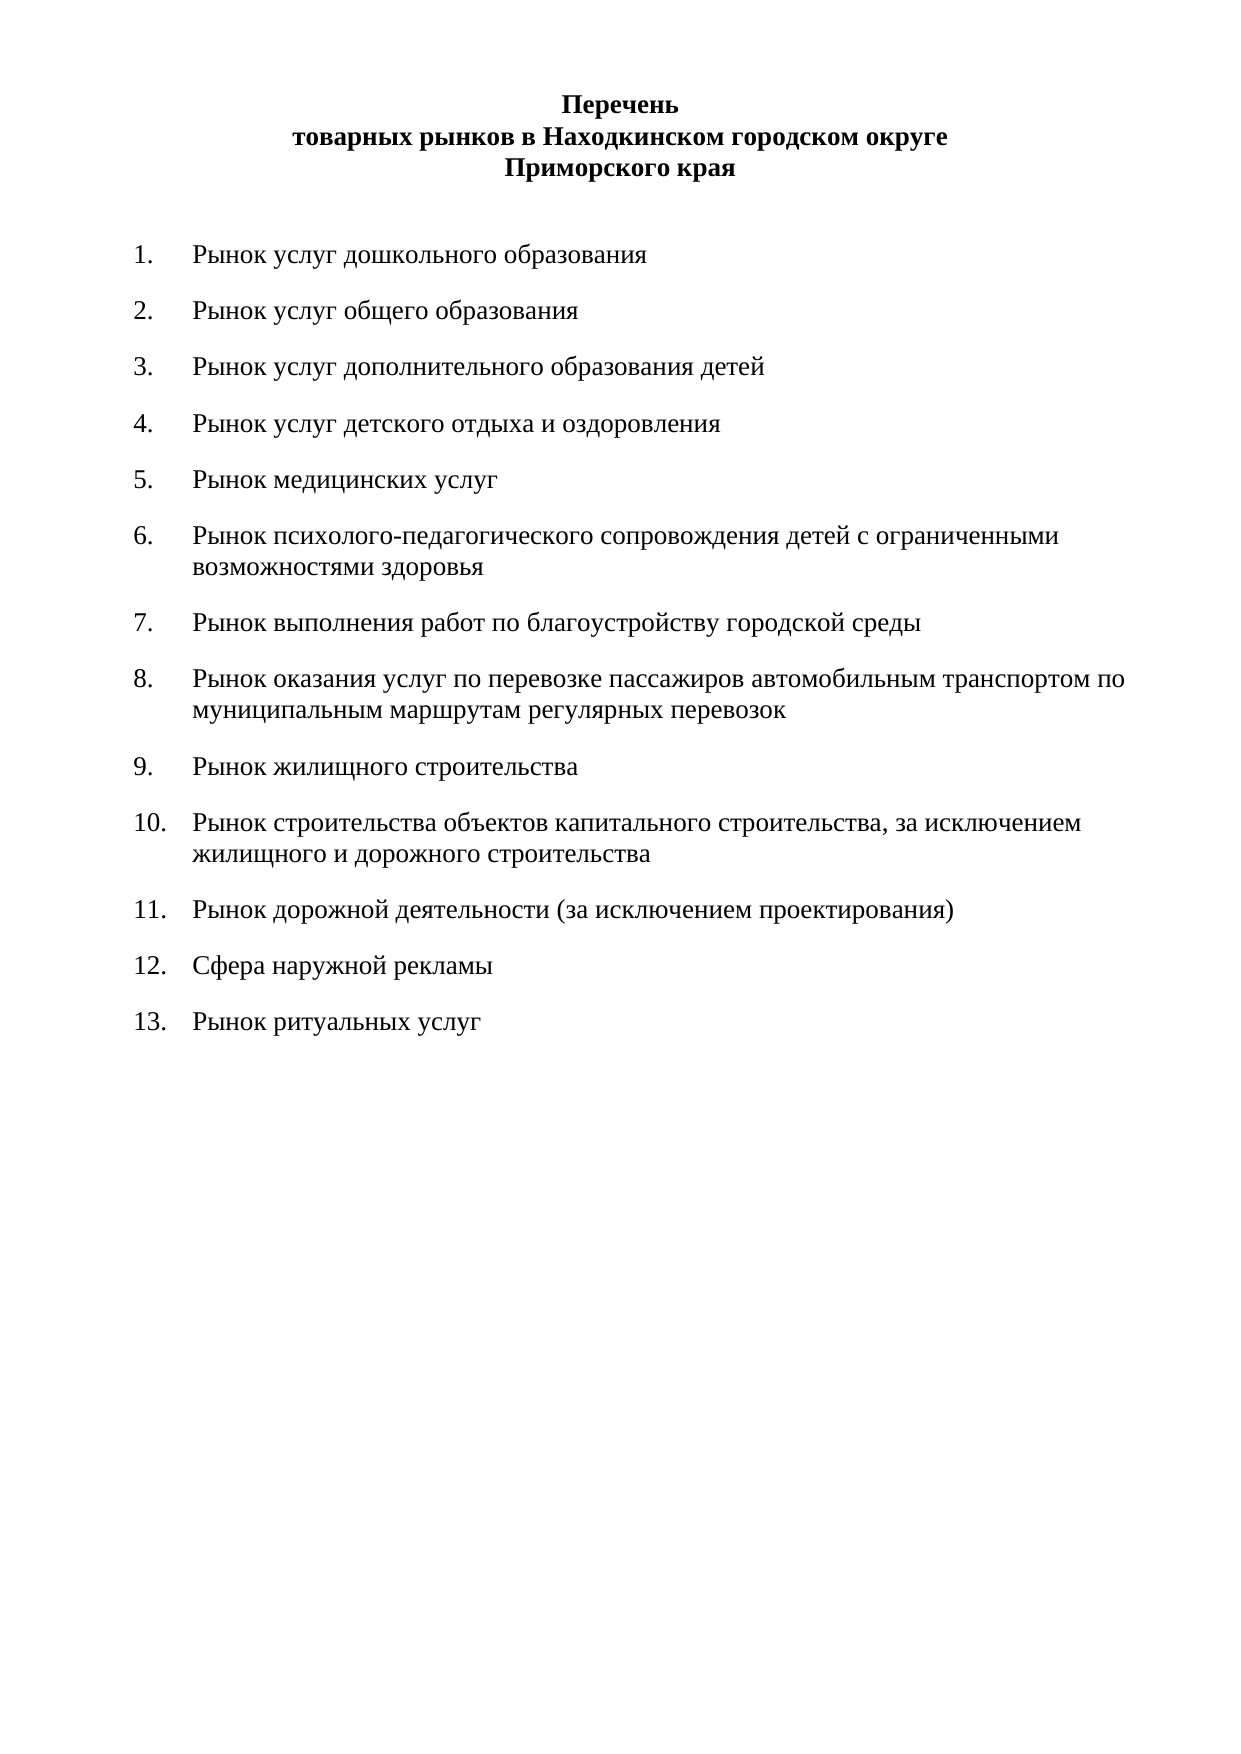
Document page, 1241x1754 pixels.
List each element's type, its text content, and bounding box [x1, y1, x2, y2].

list Рынок услуг общего образования [133, 294, 1152, 326]
list Рынок психолого-педагогического сопровождения детей с ограниченными возможностями здоровья [133, 519, 1152, 581]
list Рынок услуг дошкольного образования [133, 238, 1152, 269]
list Сфера наружной рекламы [133, 949, 1152, 980]
text Перечень [89, 89, 1152, 120]
list Рынок выполнения работ по благоустройству городской среды [133, 606, 1152, 637]
list Рынок жилищного строительства [133, 750, 1152, 781]
list Рынок оказания услуг по перевозке пассажиров автомобильным транспортом по муниципальным маршрутам регулярных перевозок [133, 662, 1152, 725]
list Рынок услуг детского отдыха и оздоровления [133, 407, 1152, 438]
list Рынок ритуальных услуг [133, 1005, 1152, 1037]
list Рынок медицинских услуг [133, 463, 1152, 494]
text товарных рынков в Находкинском городском округе [89, 120, 1152, 151]
text Приморского края [89, 151, 1152, 182]
list Рынок услуг дополнительного образования детей [133, 351, 1152, 382]
list Рынок дорожной деятельности (за исключением проектирования) [133, 893, 1152, 924]
list Рынок строительства объектов капитального строительства, за исключением жилищного и дорожного строительства [133, 806, 1152, 868]
